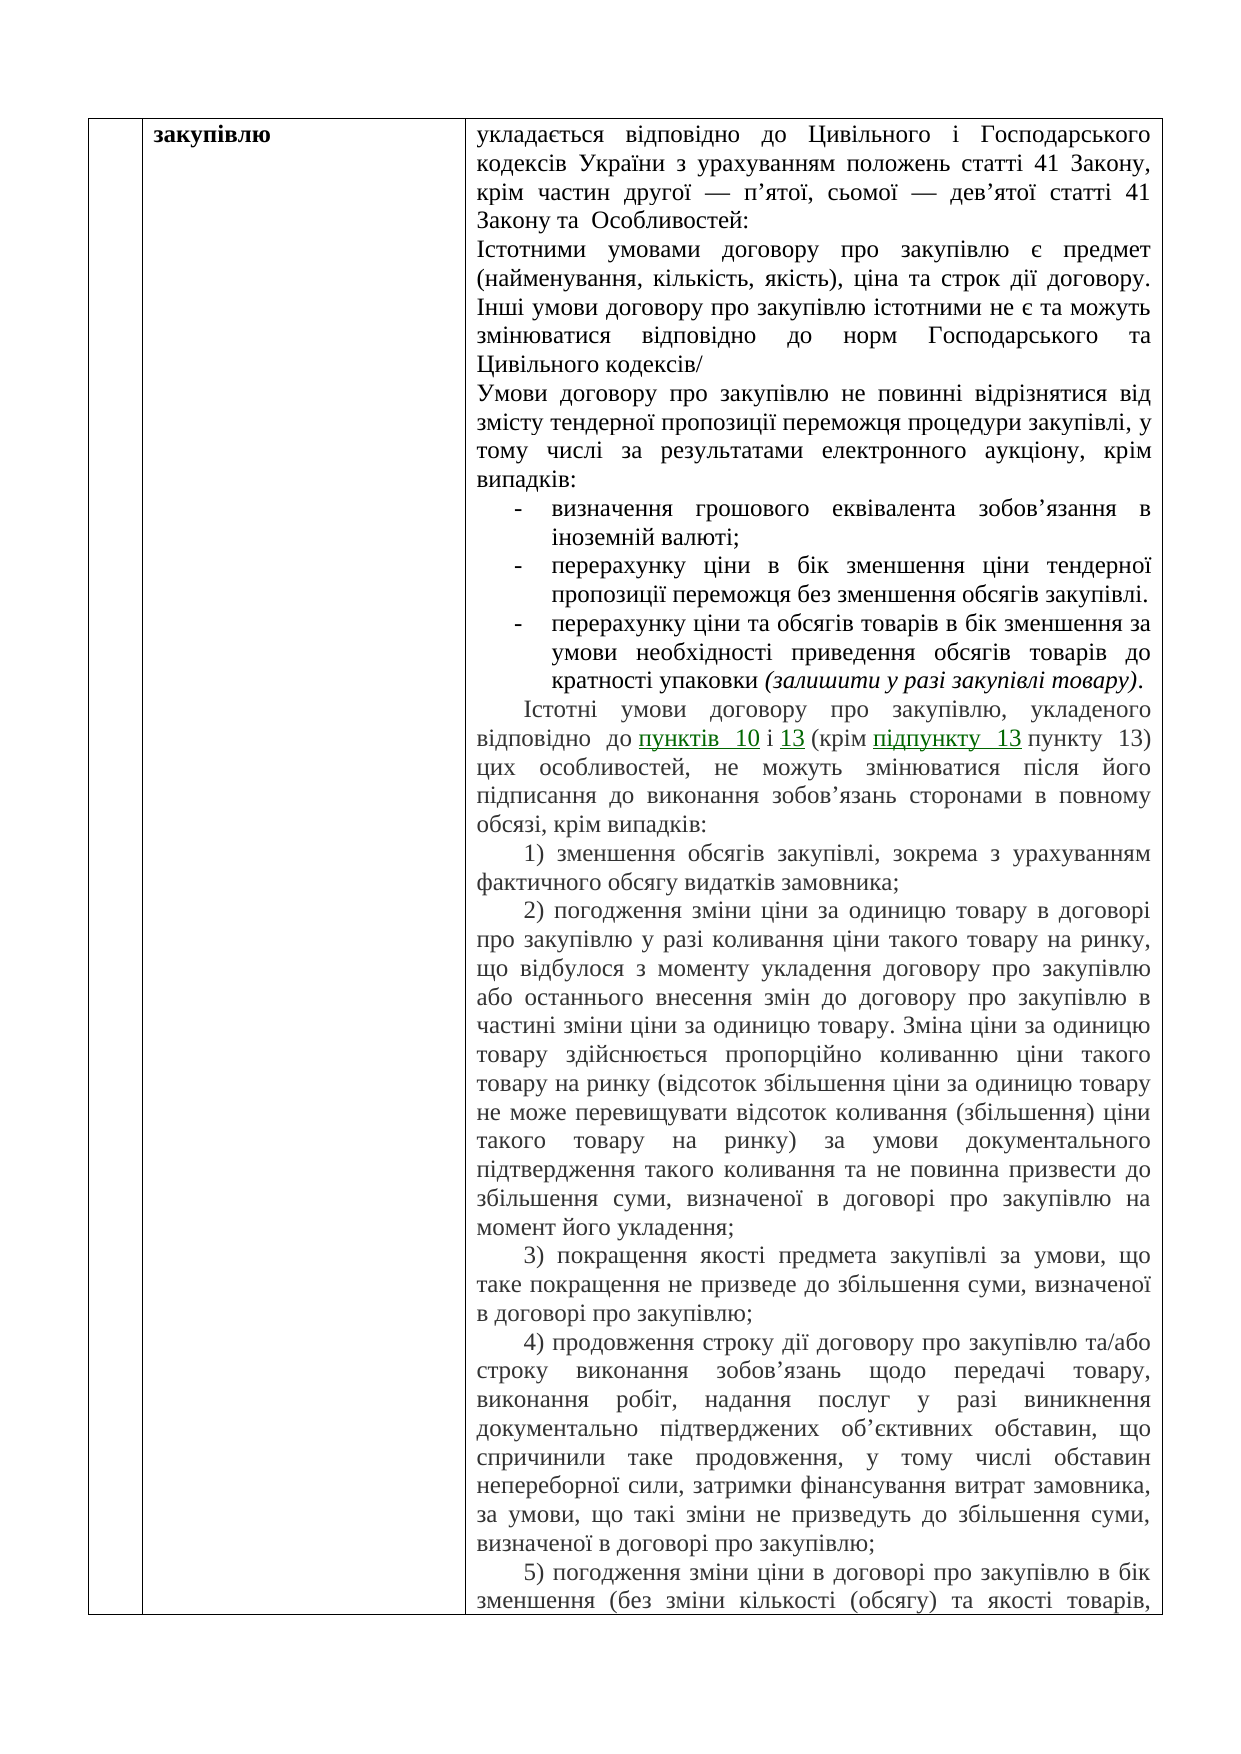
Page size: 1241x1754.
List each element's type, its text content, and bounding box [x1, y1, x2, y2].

table_cell 4 [89, 119, 142, 1614]
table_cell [143, 119, 465, 1614]
